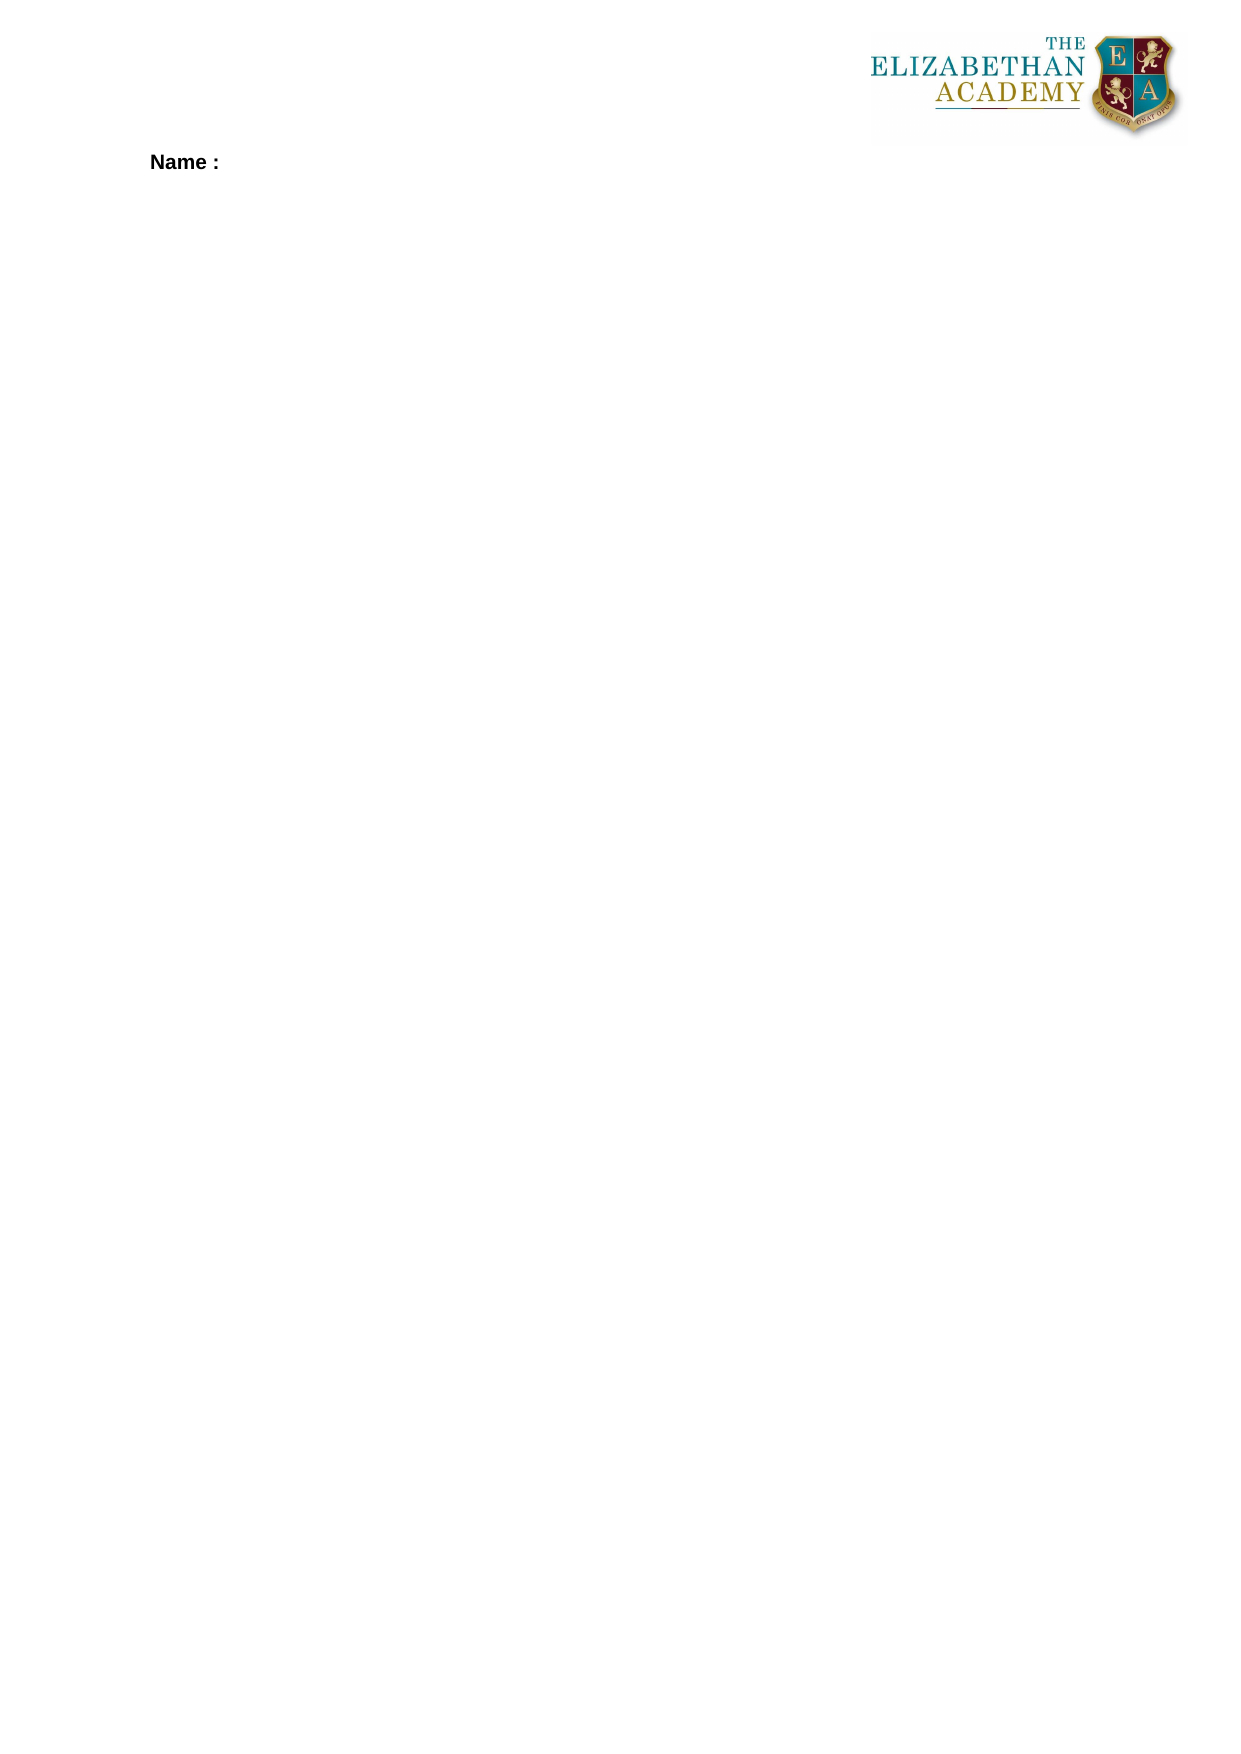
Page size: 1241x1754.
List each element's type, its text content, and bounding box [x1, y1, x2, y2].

picture [871, 32, 1188, 146]
text Name : [150, 150, 1090, 174]
